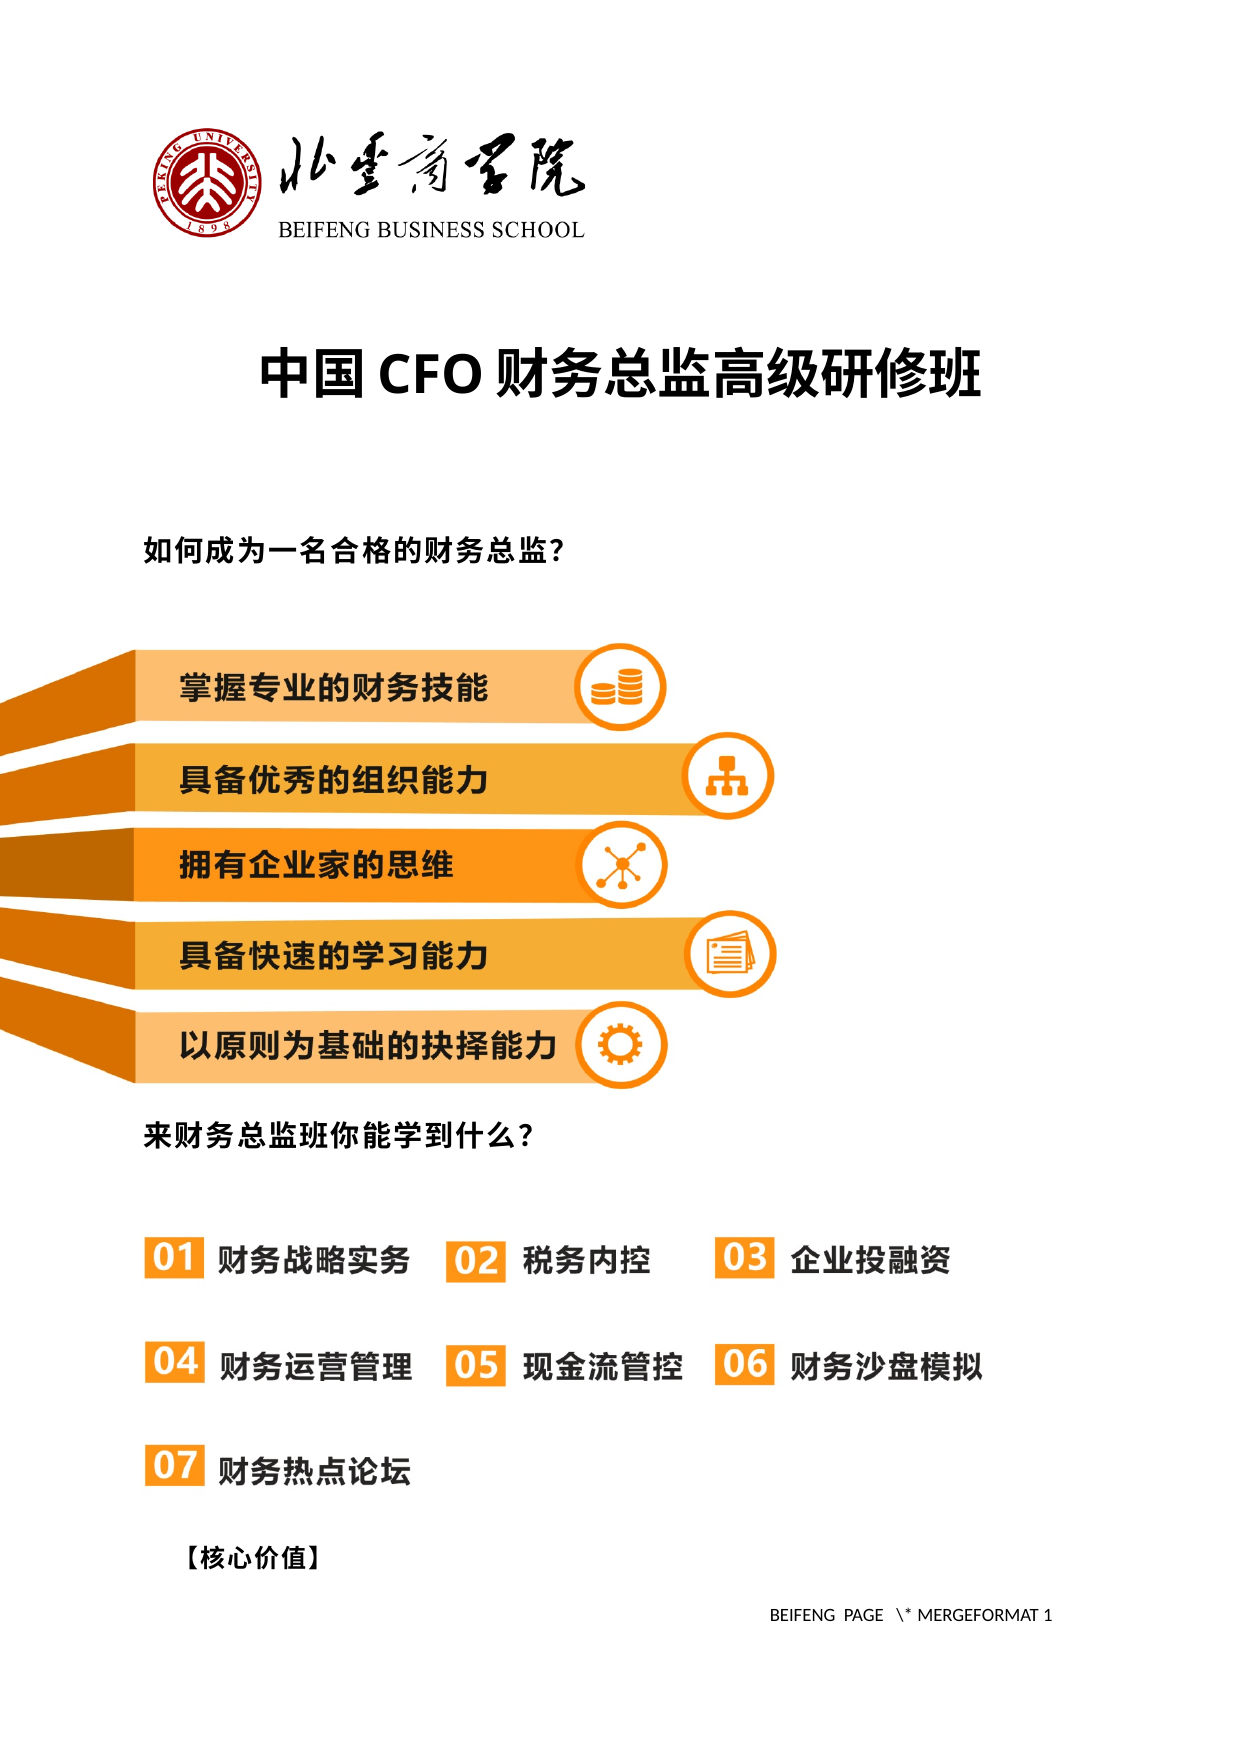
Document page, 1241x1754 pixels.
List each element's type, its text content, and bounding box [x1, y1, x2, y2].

text 中国CFO财务总监高级研修班 [187, 321, 1053, 419]
picture [145, 107, 608, 266]
picture [86, 1200, 1027, 1537]
text 来财务总监班你能学到什么？ [143, 1101, 1053, 1166]
text 【核心价值】 [173, 1524, 1053, 1589]
text 如何成为一名合格的财务总监？ [143, 516, 1053, 581]
picture [0, 618, 858, 1127]
